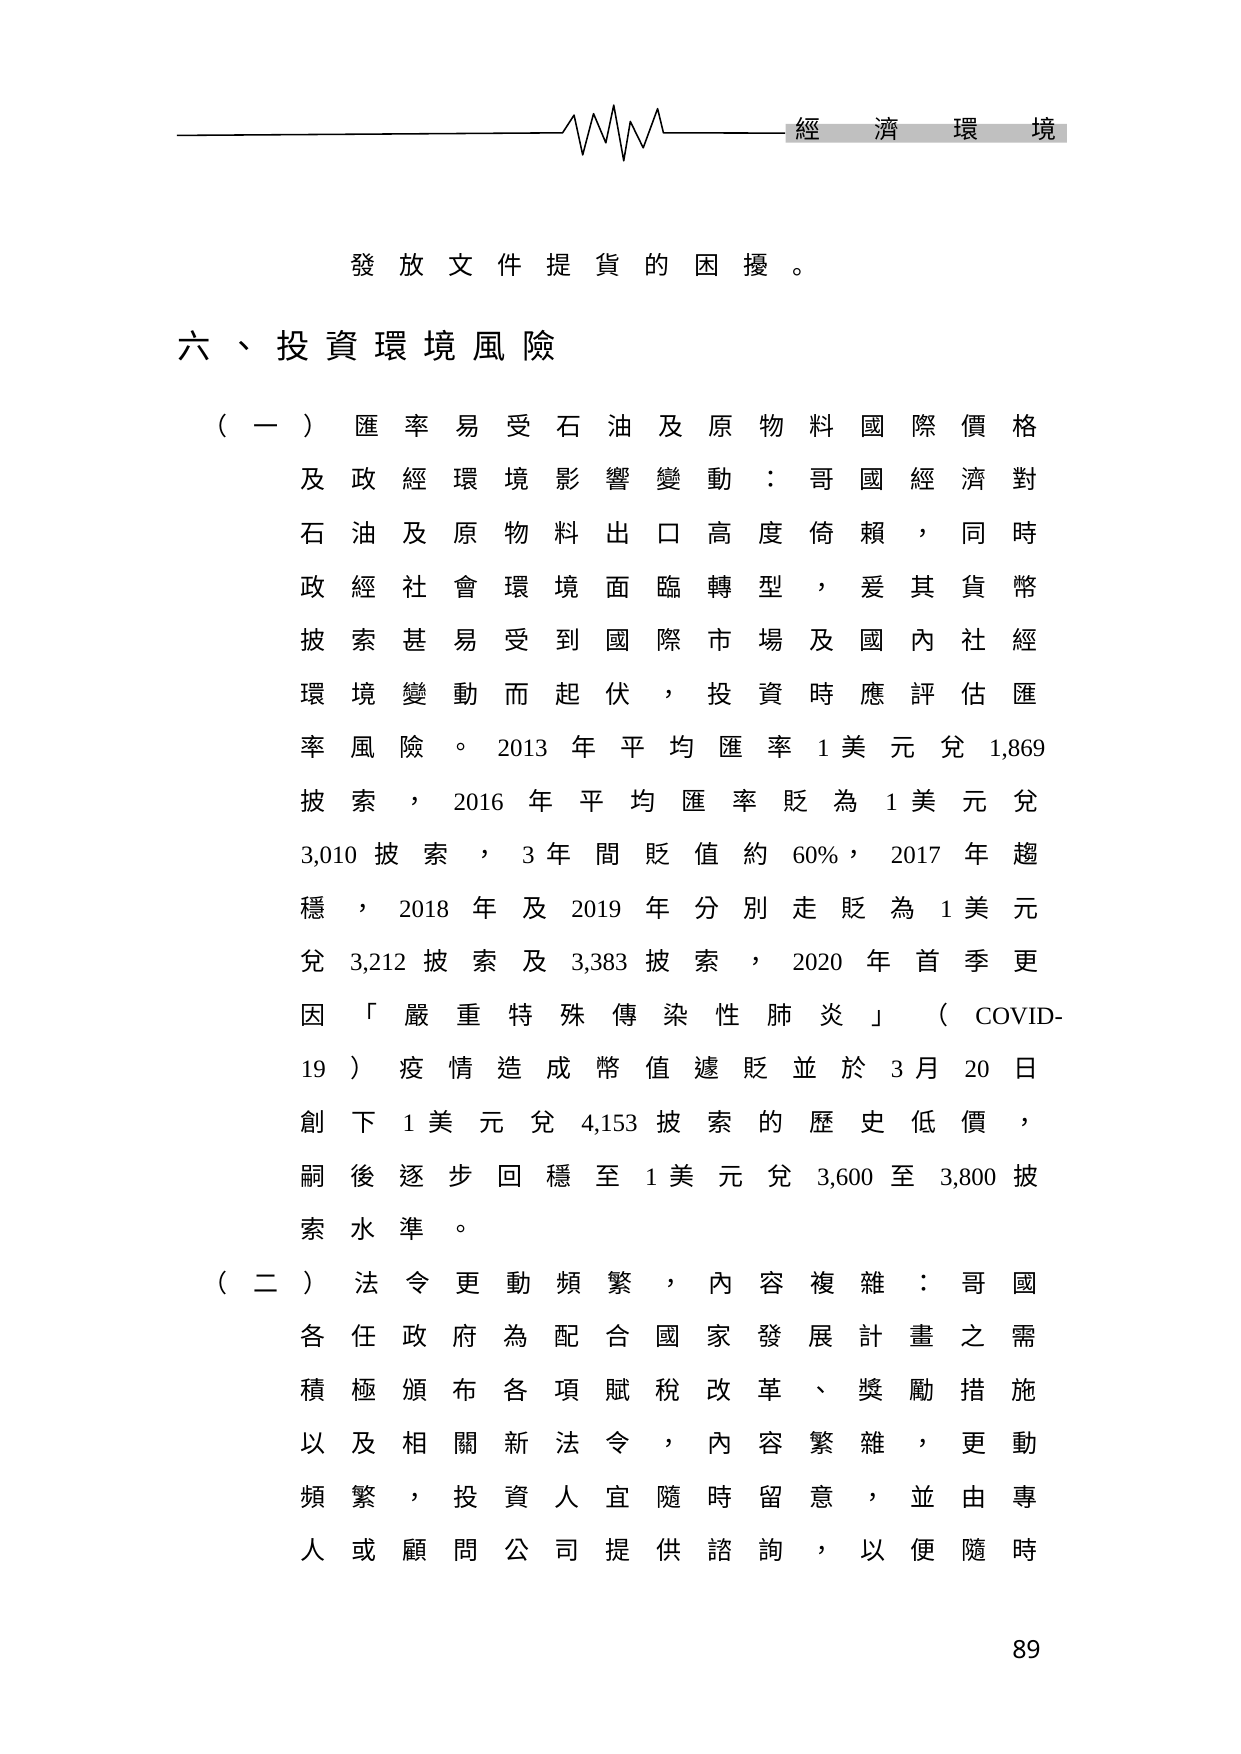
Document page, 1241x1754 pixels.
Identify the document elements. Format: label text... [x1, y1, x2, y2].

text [202, 1254, 1063, 1576]
text 六、投資環境風險 [178, 317, 1063, 371]
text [276, 237, 1063, 291]
text （一）匯率易受石油及原物料國際價格及政經環境影響變動：哥國經濟對石油及原物料出口高度倚賴，同時政經社會環境面臨轉型，爰其貨幣披索甚易受到國際市場及國內社經環境變動而起伏，投資時應評估匯率風險。2013年平均匯率1美元兌1,869披索，2016年平均匯率貶為1美元兌3,010披索，3年間貶值約60%，2017年趨穩，2018年及2019年分別走貶為1美元兌3,212披索及3,383披索，2020年首季更因「嚴重特殊傳染性肺炎」（COVID-19）疫情造成幣值遽貶並於3月20日創下1美元兌4,153披索的歷史低價，嗣後逐步回穩至1美元兌3,600至3,800披索水準。 [202, 398, 1063, 1254]
